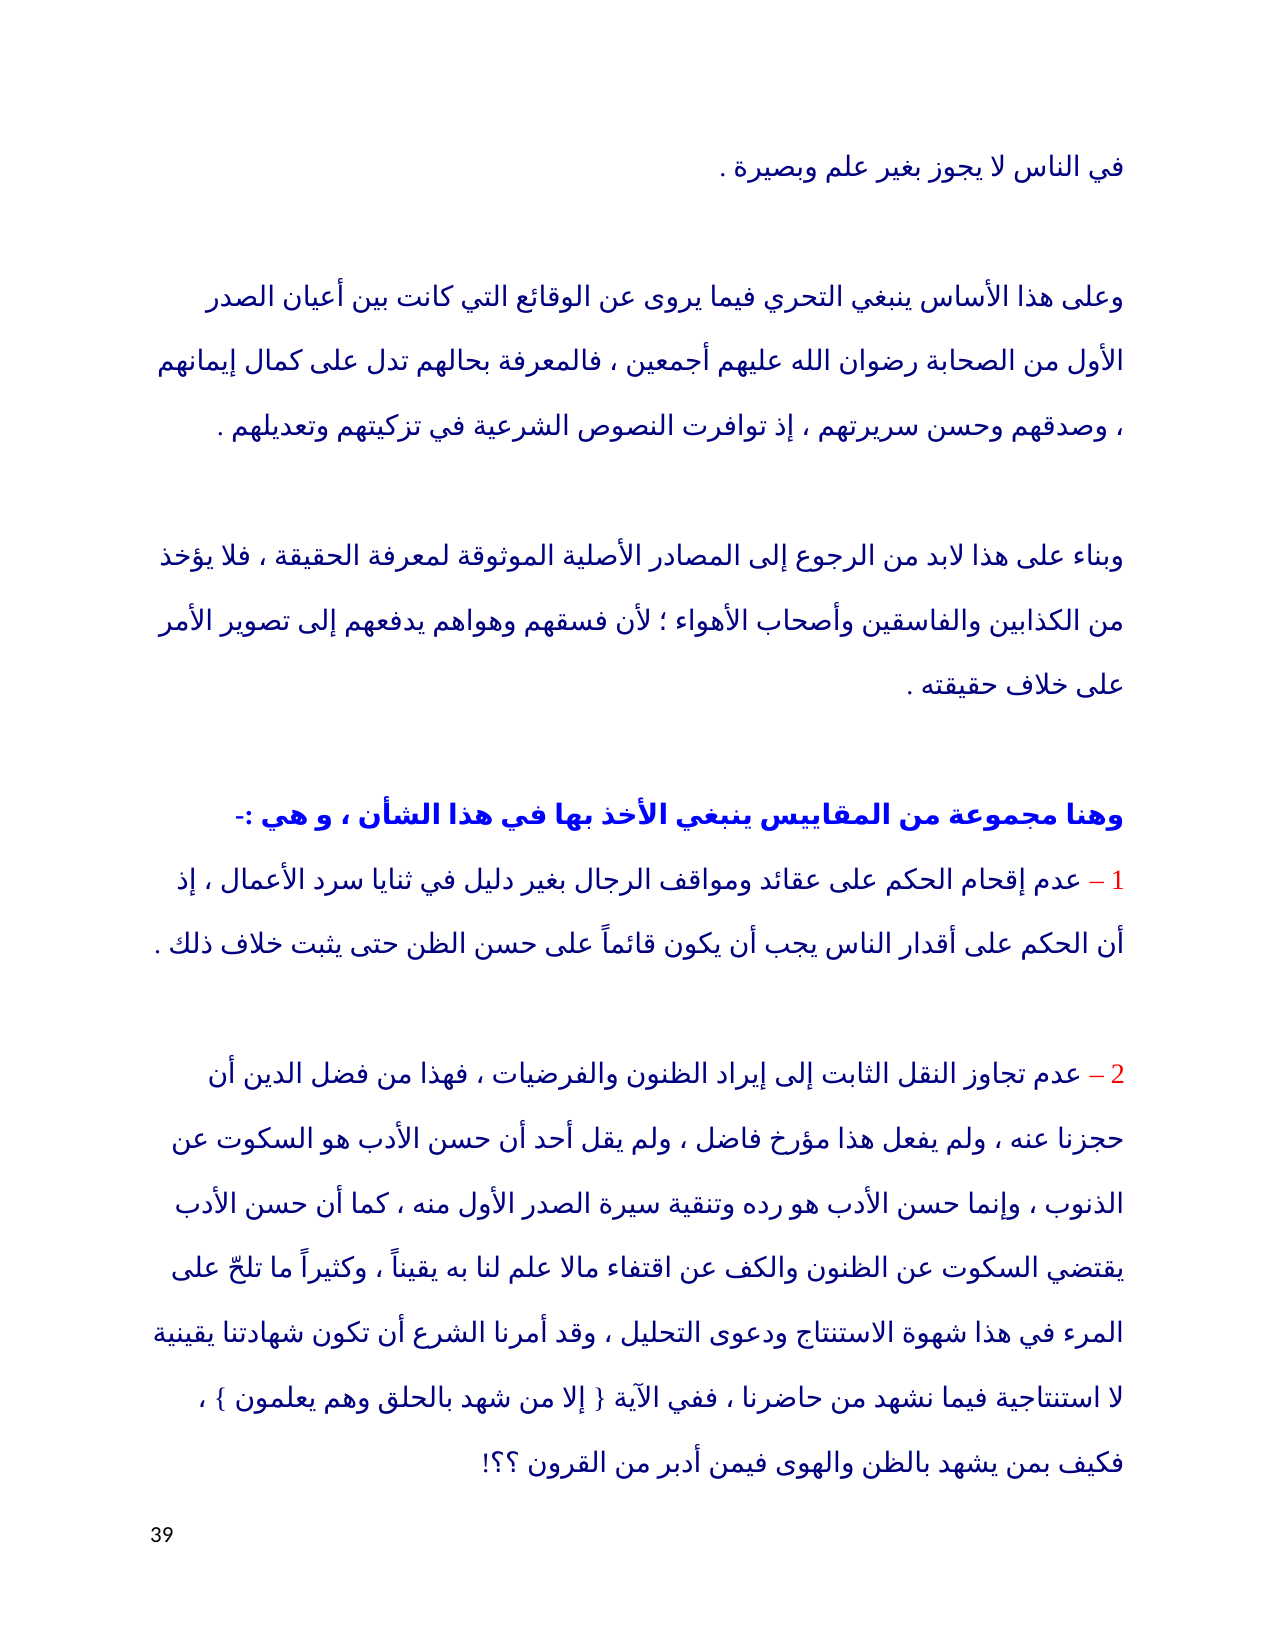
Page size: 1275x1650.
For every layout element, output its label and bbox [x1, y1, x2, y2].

text [150, 150, 1125, 1478]
